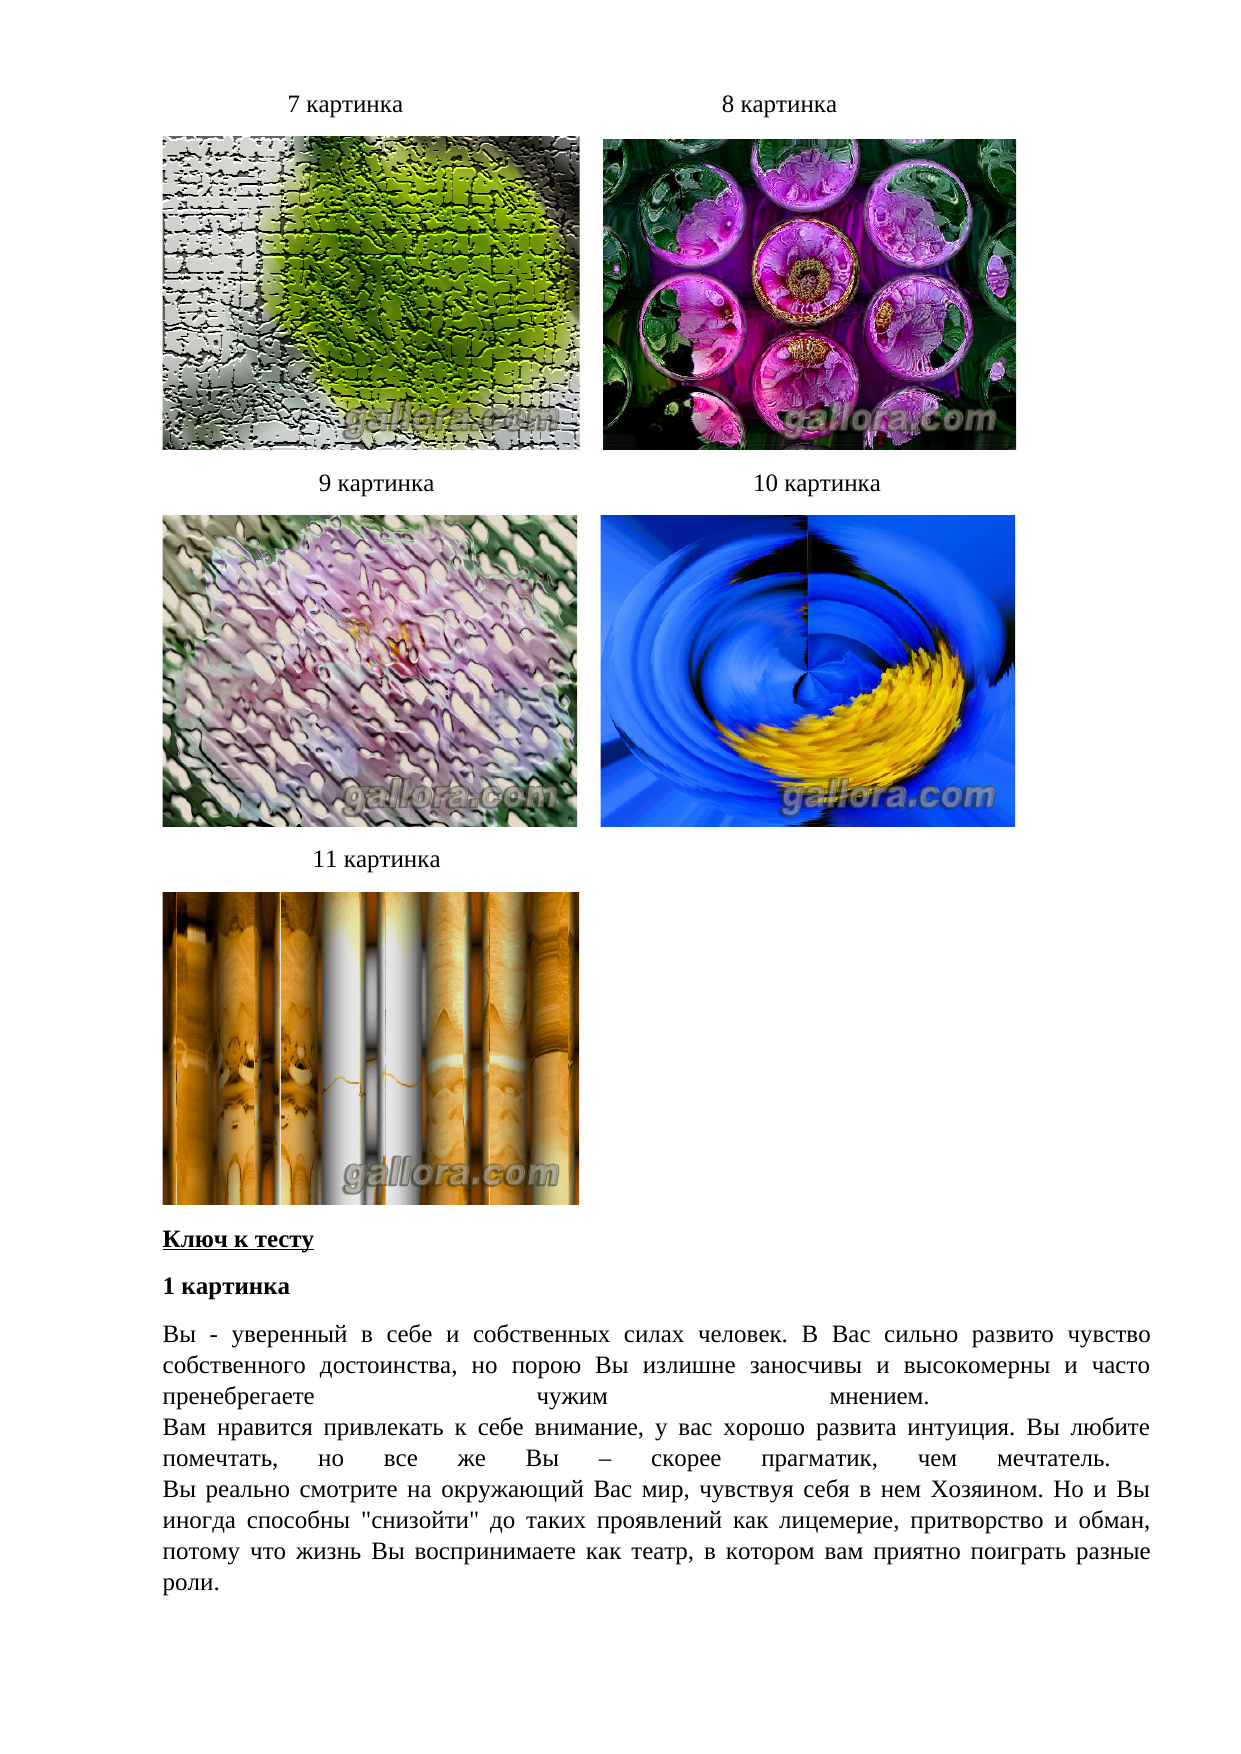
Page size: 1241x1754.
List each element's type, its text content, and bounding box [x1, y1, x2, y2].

text 1 картинка [162, 1271, 1152, 1300]
text 9 картинка 10 картинка [162, 468, 1152, 496]
picture [162, 892, 580, 1205]
picture [162, 515, 578, 827]
text Ключ к тесту [162, 1224, 1152, 1252]
text 7 картинка 8 картинка [162, 89, 1152, 117]
picture [603, 139, 1017, 450]
picture [600, 515, 1016, 827]
text 11 картинка [162, 844, 1152, 873]
picture [162, 136, 580, 450]
text Вы - уверенный в себе и собственных силах человек. В Вас сильно развито чувство собственного достоинства, но порою Вы излишне заносчивы и высокомерны и часто пренебрегаете чужим мнением. Вам нравится привлекать к себе внимание, у вас хорошо развита интуиция. Вы любите помечтать, но все же Вы – скорее прагматик, чем мечтатель. Вы реально смотрите на окружающий Вас мир, чувствуя себя в нем Хозяином. Но и Вы иногда способны "снизойти" до таких проявлений как лицемерие, притворство и обман, потому что жизнь Вы воспринимаете как театр, в котором вам приятно поиграть разные роли. [162, 1319, 1152, 1596]
